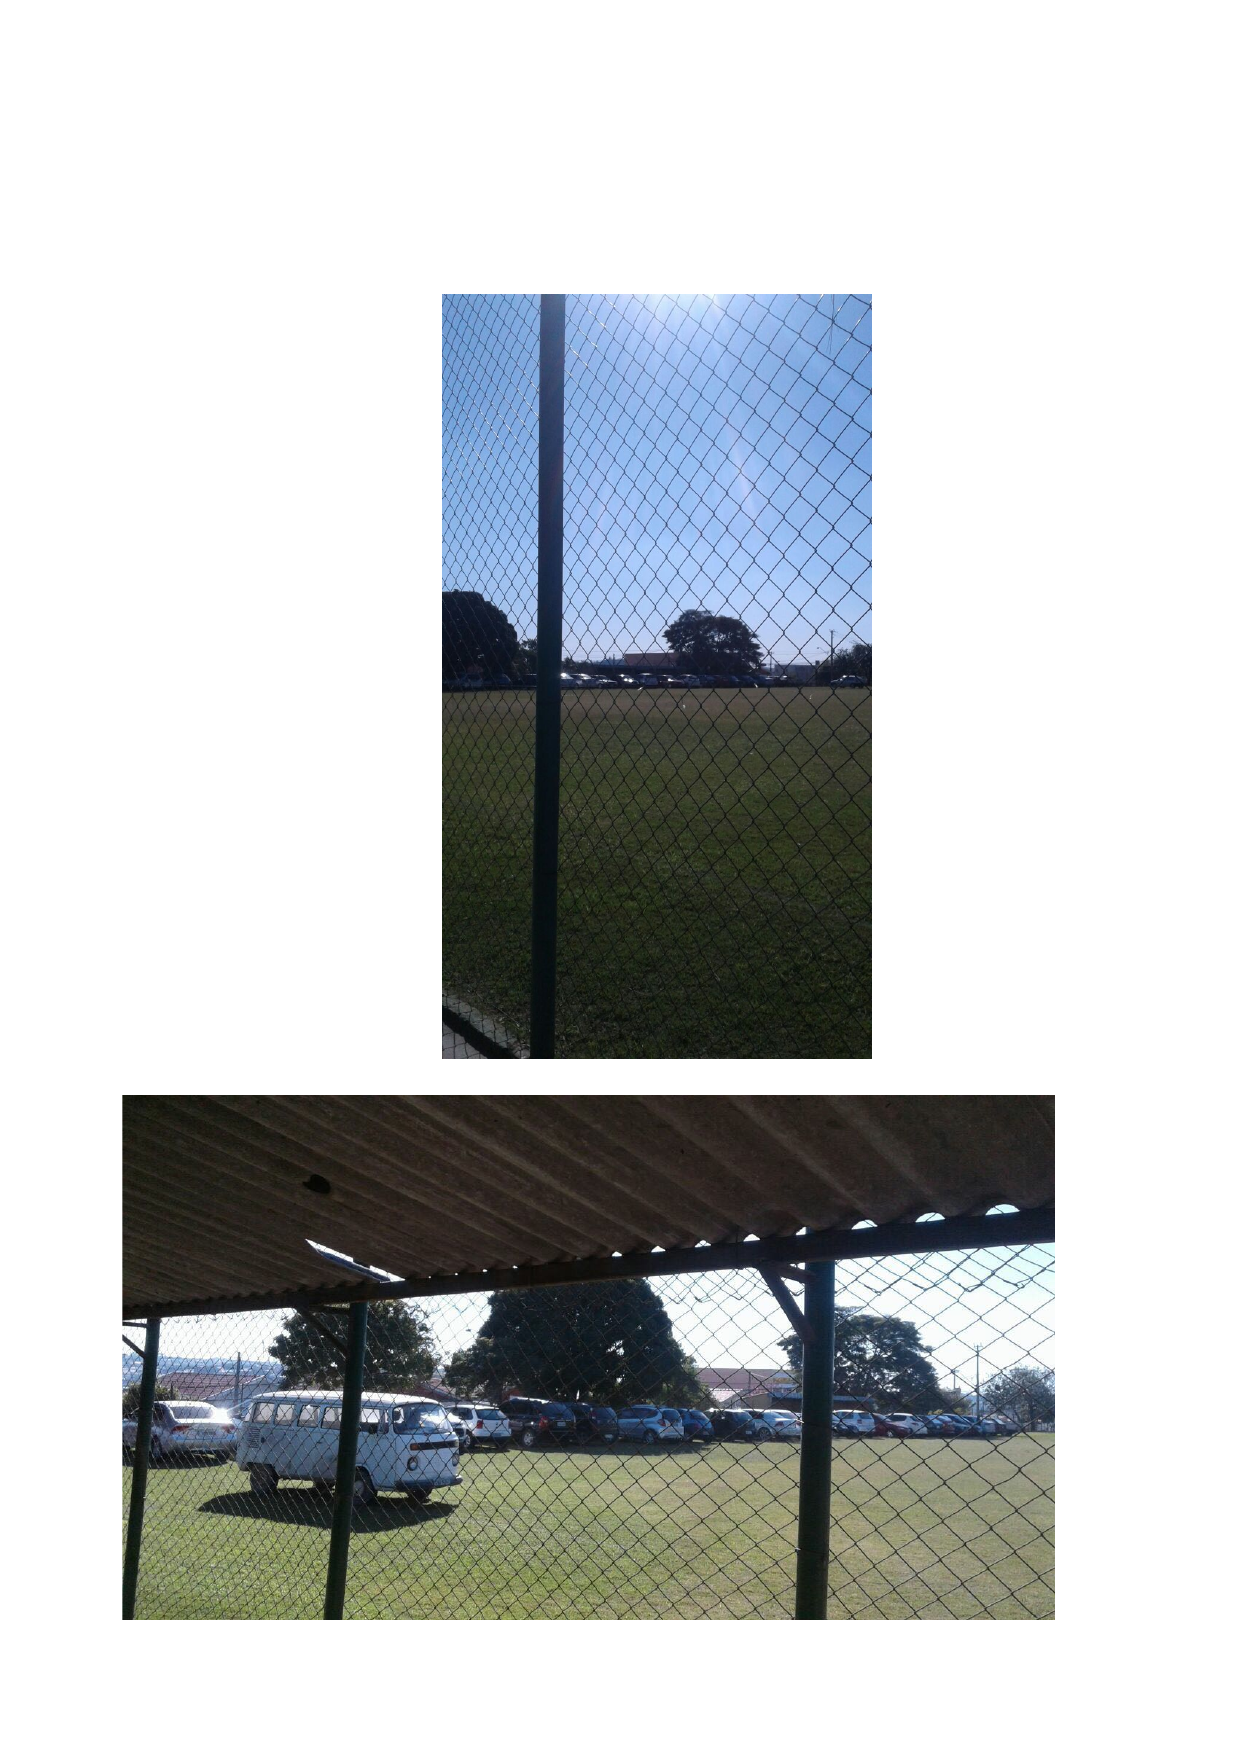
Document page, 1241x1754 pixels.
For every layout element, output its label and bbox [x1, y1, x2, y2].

picture [442, 294, 872, 1059]
picture [122, 1095, 1055, 1620]
